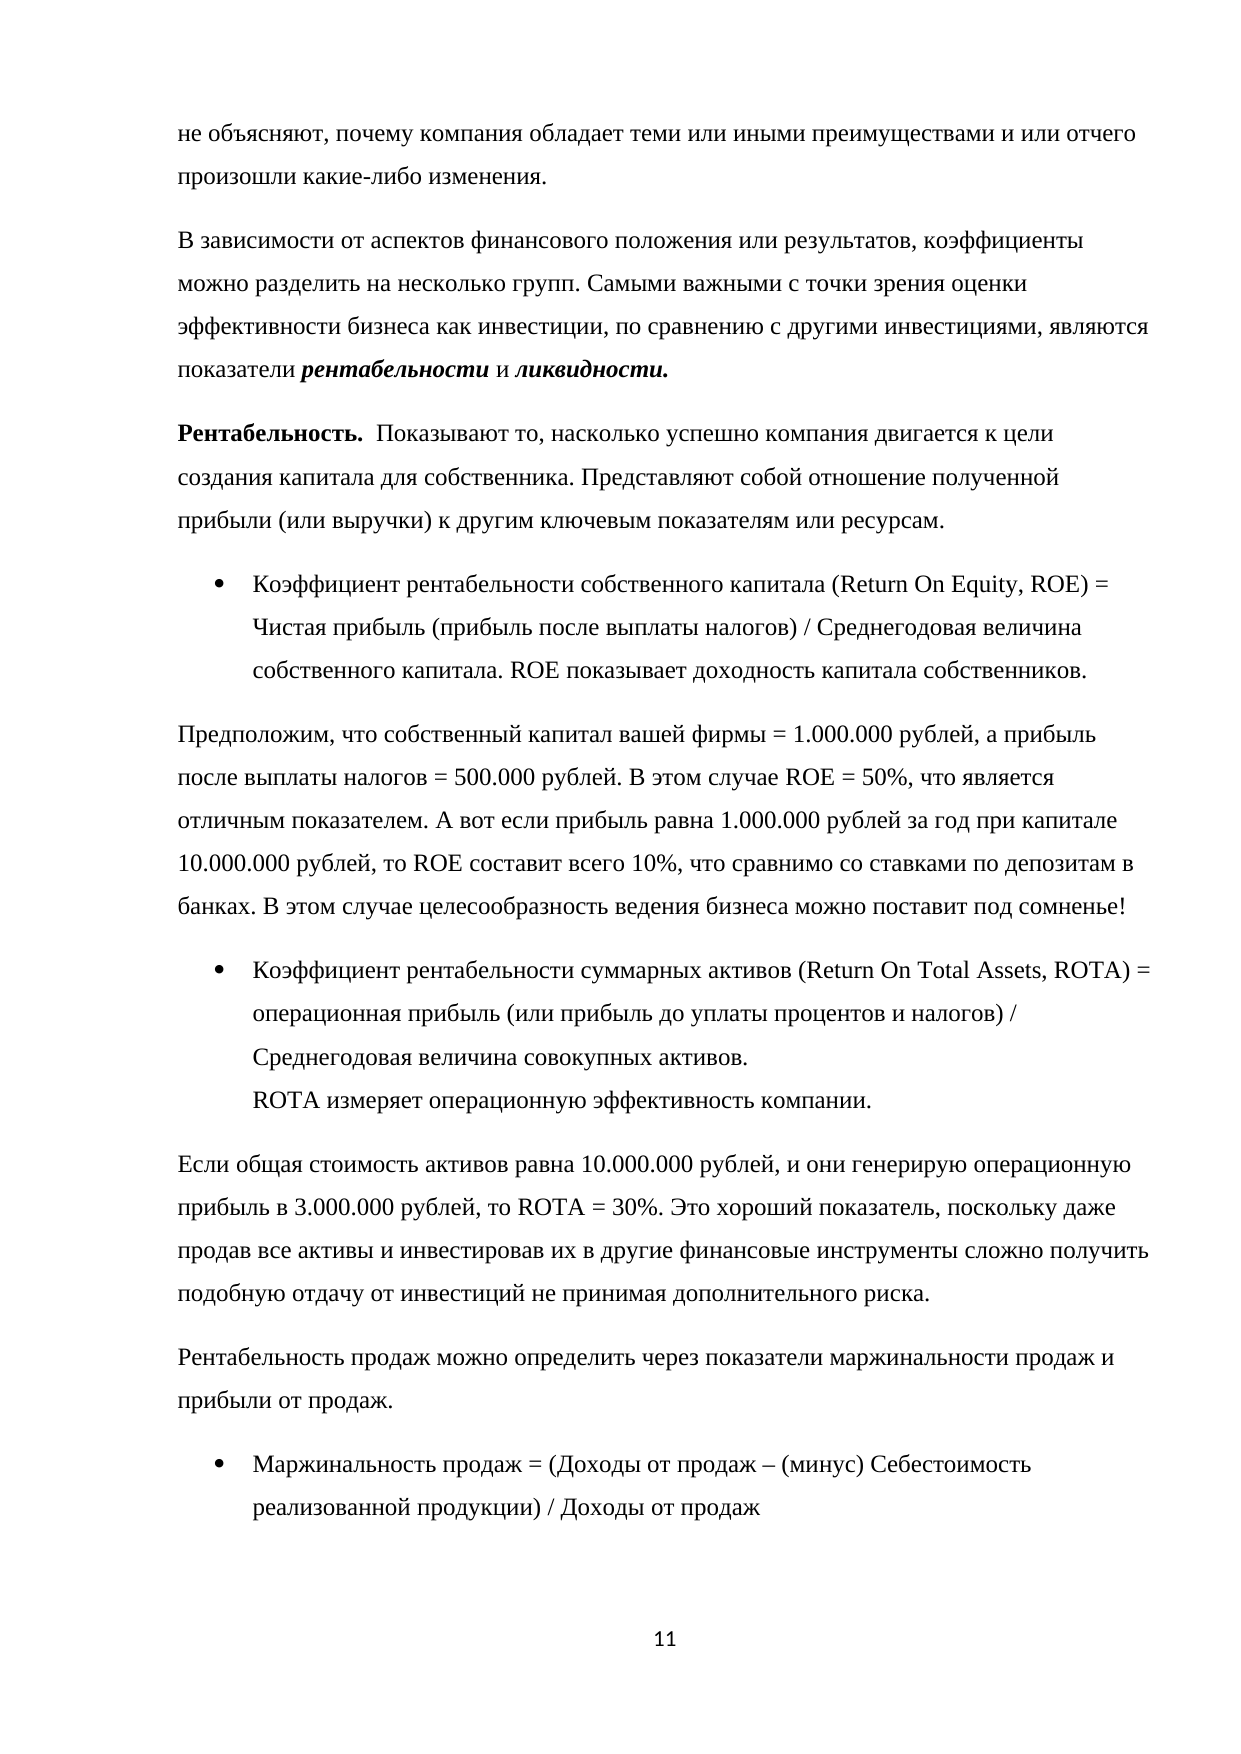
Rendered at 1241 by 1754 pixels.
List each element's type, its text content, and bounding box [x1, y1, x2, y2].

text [177, 118, 1152, 190]
text Если общая стоимость активов равна 10.000.000 рублей, и они генерирую операционную прибыль в 3.000.000 рублей, то ROTA = 30%. Это хороший показатель, поскольку даже продав все активы и инвестировав их в другие финансовые инструменты сложно получить подобную отдачу от инвестиций не принимая дополнительного риска. [177, 1149, 1152, 1307]
list Коэффициент рентабельности суммарных активов (Return On Total Assets, ROTA) = операционная прибыль (или прибыль до уплаты процентов и налогов) / Среднегодовая величина совокупных активов. ROTA измеряет операционную эффективность компании. [215, 955, 1152, 1113]
list Коэффициент рентабельности собственного капитала (Return On Equity, ROE) = Чистая прибыль (прибыль после выплаты налогов) / Среднегодовая величина собственного капитала. ROE показывает доходность капитала собственников. [215, 569, 1152, 684]
text Предположим, что собственный капитал вашей фирмы = 1.000.000 рублей, а прибыль после выплаты налогов = 500.000 рублей. В этом случае ROE = 50%, что является отличным показателем. А вот если прибыль равна 1.000.000 рублей за год при капитале 10.000.000 рублей, то ROE составит всего 10%, что сравнимо со ставками по депозитам в банках. В этом случае целесообразность ведения бизнеса можно поставит под сомненье! [177, 719, 1152, 920]
text В зависимости от аспектов финансового положения или результатов, коэффициенты можно разделить на несколько групп. Самыми важными с точки зрения оценки эффективности бизнеса как инвестиции, по сравнению с другими инвестициями, являются показатели рентабельности и ликвидности. [177, 225, 1152, 383]
list Маржинальность продаж = (Доходы от продаж – (минус) Себестоимость реализованной продукции) / Доходы от продаж [215, 1449, 1152, 1521]
text Рентабельность. Показывают то, насколько успешно компания двигается к цели создания капитала для собственника. Представляют собой отношение полученной прибыли (или выручки) к другим ключевым показателям или ресурсам. [177, 418, 1152, 533]
text Рентабельность продаж можно определить через показатели маржинальности продаж и прибыли от продаж. [177, 1342, 1152, 1414]
